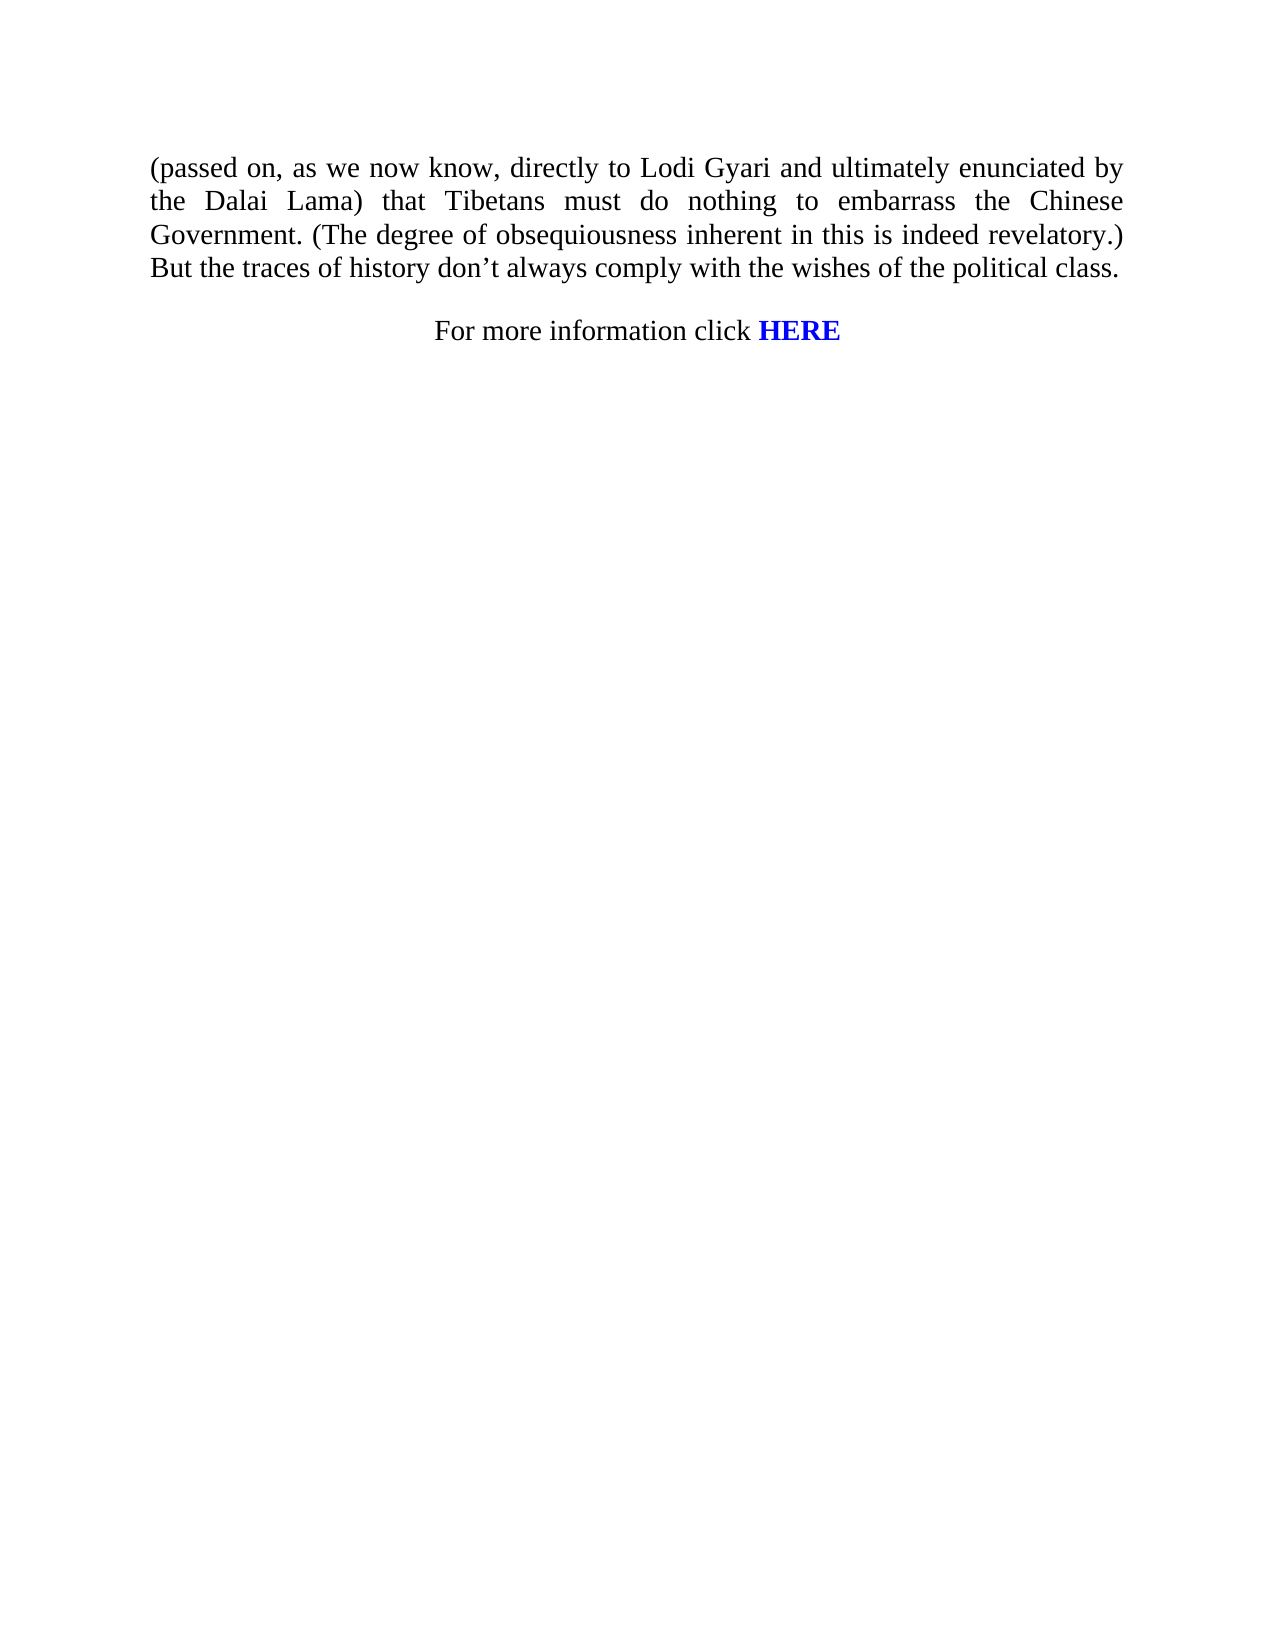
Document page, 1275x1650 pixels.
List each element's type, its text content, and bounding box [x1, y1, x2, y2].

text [150, 150, 1125, 284]
text For more information click HERE [150, 313, 1125, 347]
